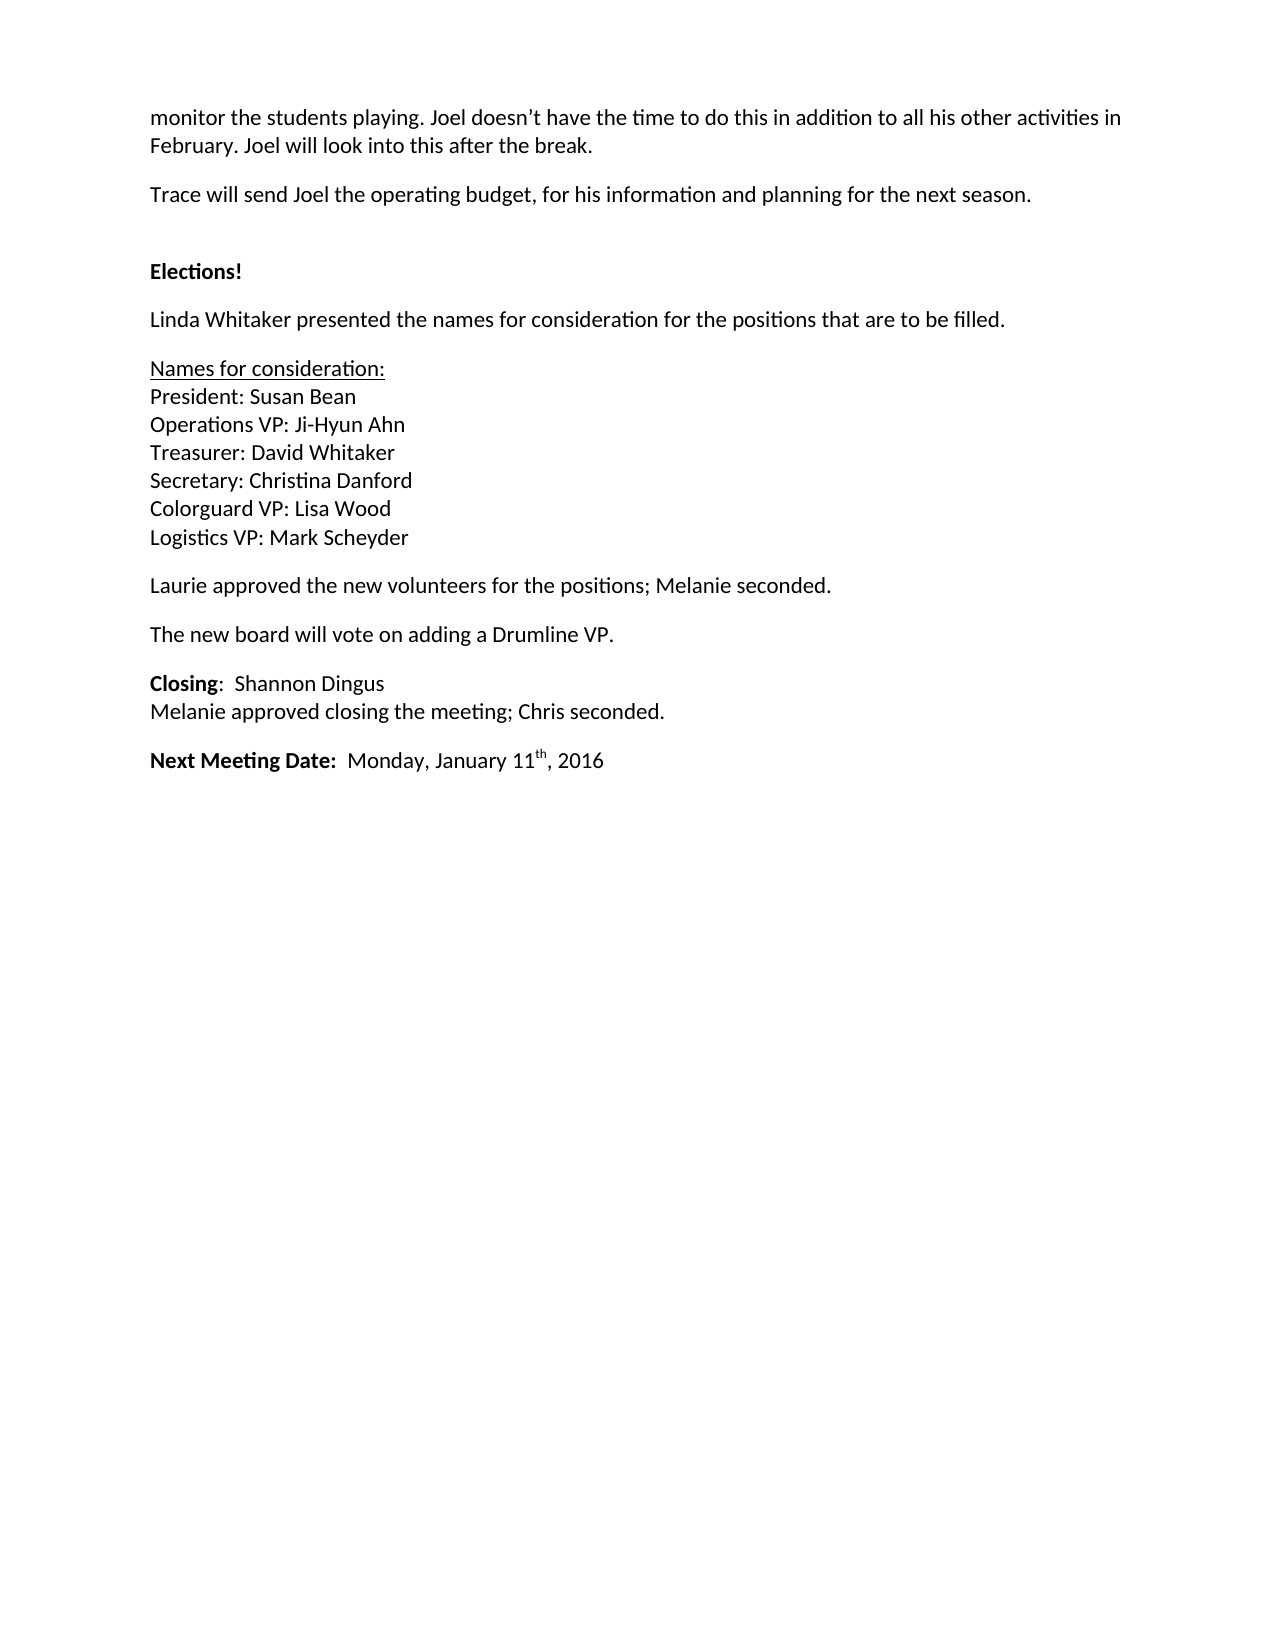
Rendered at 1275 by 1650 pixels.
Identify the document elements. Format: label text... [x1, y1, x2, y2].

text Closing: Shannon Dingus Melanie approved closing the meeting; Chris seconded. [150, 669, 1125, 725]
text The new board will vote on adding a Drumline VP. [150, 620, 1125, 648]
text Next Meeting Date: Monday, January 11th, 2016 [150, 746, 1125, 774]
text Elections! [150, 257, 1125, 285]
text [150, 103, 1125, 159]
text Laurie approved the new volunteers for the positions; Melanie seconded. [150, 571, 1125, 599]
text Linda Whitaker presented the names for consideration for the positions that are to be filled. [150, 306, 1125, 334]
text Names for consideration: President: Susan Bean Operations VP: Ji-Hyun Ahn Treasurer: David Whitaker Secretary: Christina Danford Colorguard VP: Lisa Wood Logistics VP: Mark Scheyder [150, 354, 1125, 551]
text Trace will send Joel the operating budget, for his information and planning for the next season. [150, 180, 1125, 236]
